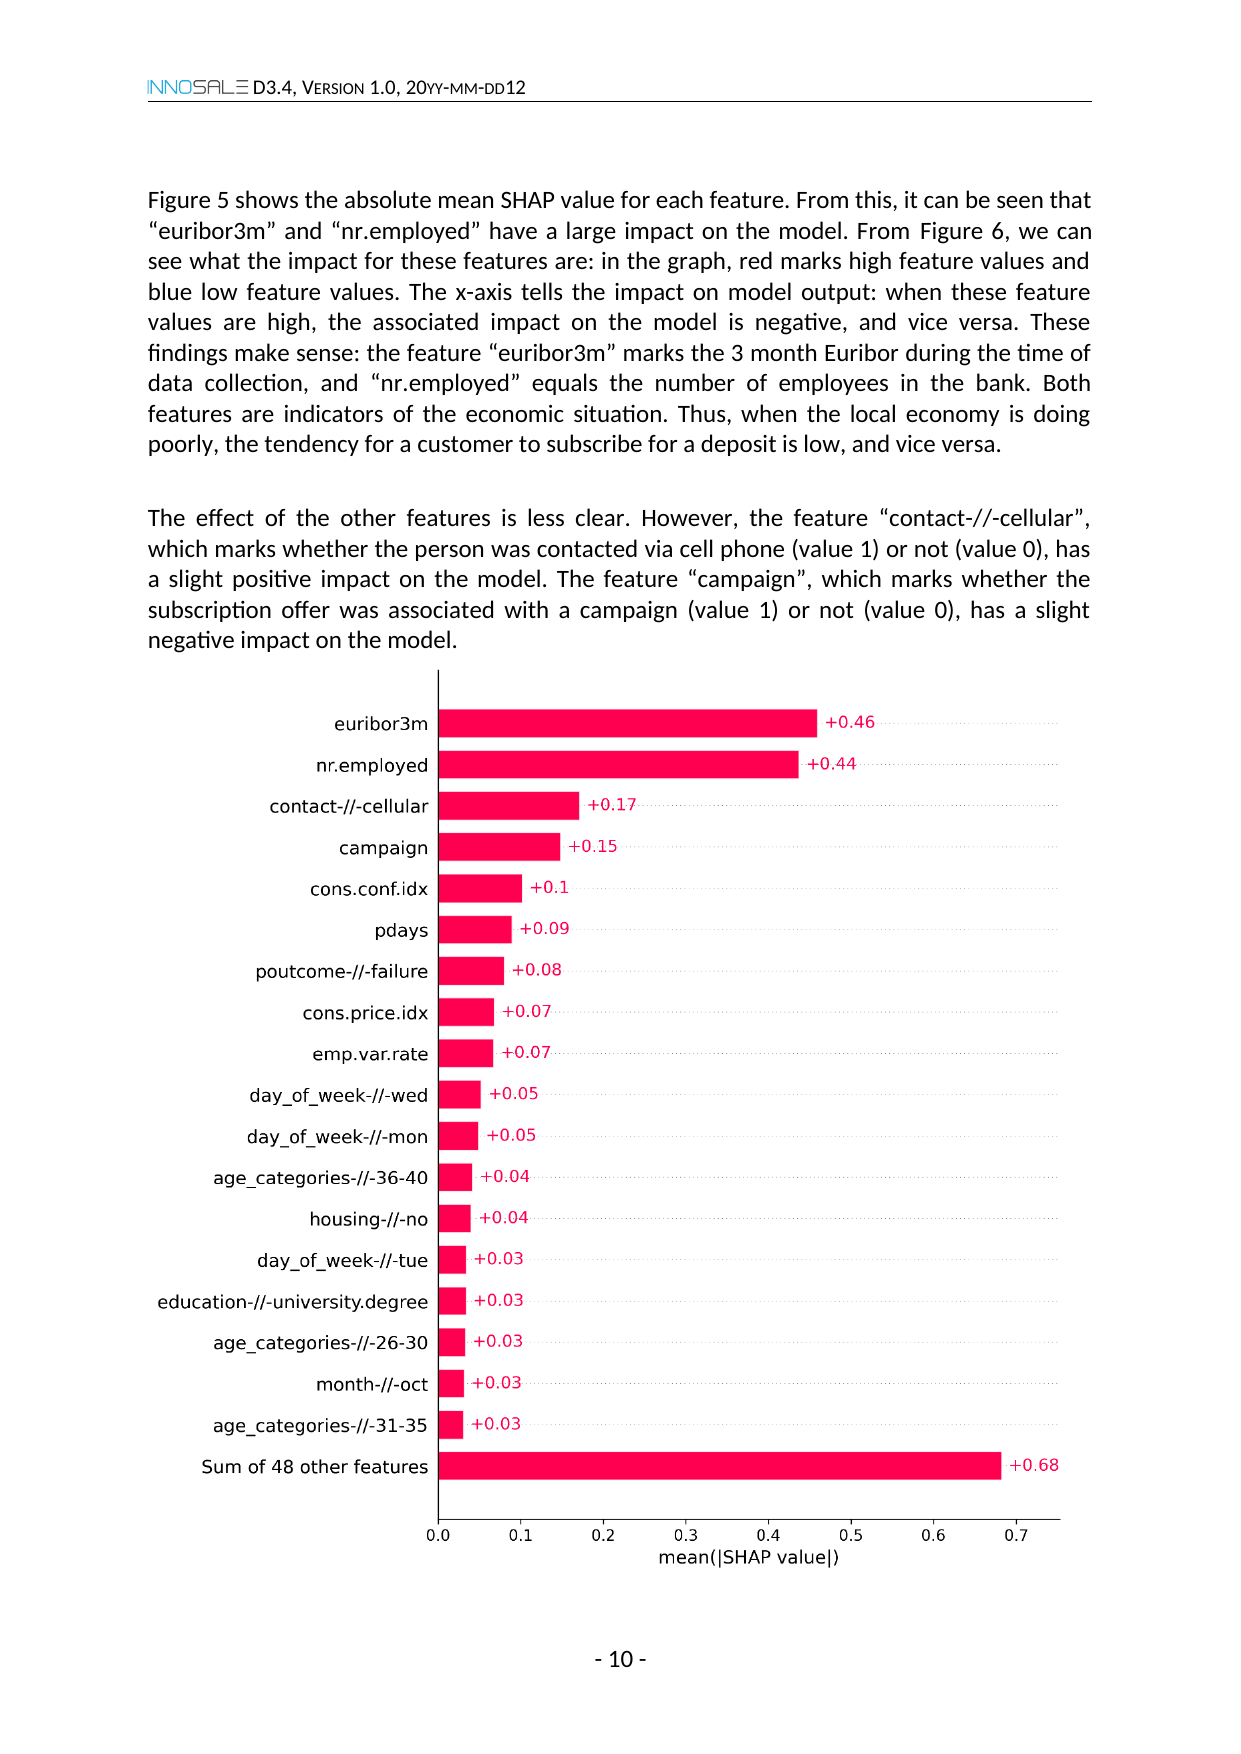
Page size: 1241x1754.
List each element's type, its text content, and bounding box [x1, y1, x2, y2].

picture [147, 661, 1068, 1577]
text Figure 5 shows the absolute mean SHAP value for each feature. From this, it can be seen that “euribor3m” and “nr.employed” have a large impact on the model. From Figure 6, we can see what the impact for these features are: in the graph, red marks high feature values and blue low feature values. The x-axis tells the impact on model output: when these feature values are high, the associated impact on the model is negative, and vice versa. These findings make sense: the feature “euribor3m” marks the 3 month Euribor during the time of data collection, and “nr.employed” equals the number of employees in the bank. Both features are indicators of the economic situation. Thus, when the local economy is doing poorly, the tendency for a customer to subscribe for a deposit is low, and vice versa. [148, 184, 1092, 459]
picture [147, 80, 249, 94]
text The effect of the other features is less clear. However, the feature “contact-//-cellular”, which marks whether the person was contacted via cell phone (value 1) or not (value 0), has a slight positive impact on the model. The feature “campaign”, which marks whether the subscription offer was associated with a campaign (value 1) or not (value 0), has a slight negative impact on the model. [148, 502, 1092, 655]
